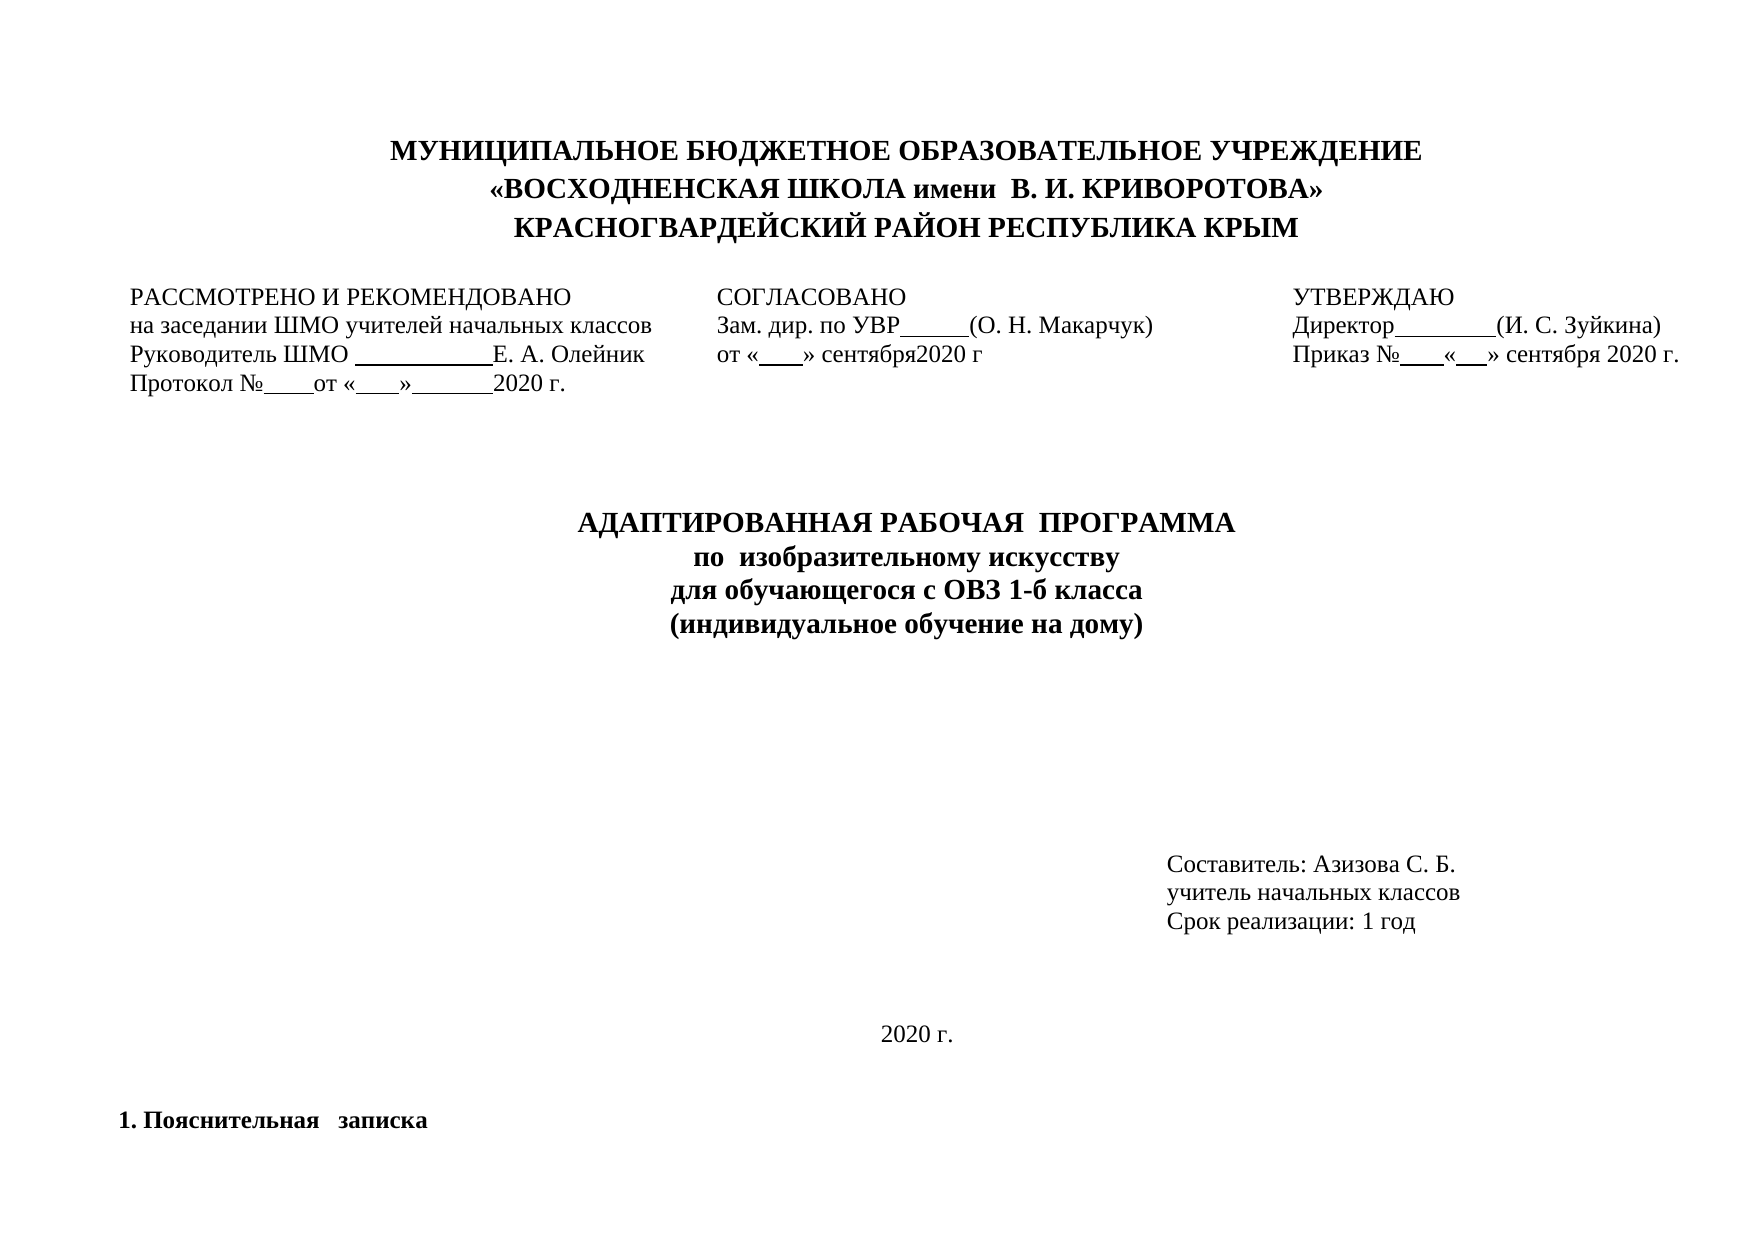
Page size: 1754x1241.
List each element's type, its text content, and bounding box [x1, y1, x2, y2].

text (индивидуальное обучение на дому) [118, 606, 1695, 639]
text по изобразительному искусству [118, 539, 1695, 572]
table_header УТВЕРЖДАЮ Директор (И. С. Зуйкина) Приказ № « » сентября 2020 г. [1281, 282, 1695, 438]
text 1. Пояснительная записка [118, 1105, 1695, 1134]
text АДАПТИРОВАННАЯ РАБОЧАЯ ПРОГРАММА [118, 505, 1695, 539]
text учитель начальных классов [1167, 877, 1695, 906]
table_header СОГЛАСОВАНО Зам. дир. по УВР (О. Н. Макарчук) от « » сентября2020 г [705, 282, 1281, 438]
text 2020 г. [118, 1019, 1695, 1048]
text «ВОСХОДНЕНСКАЯ ШКОЛА имени В. И. КРИВОРОТОВА» [118, 171, 1695, 205]
text Срок реализации: 1 год [1167, 906, 1695, 935]
text для обучающегося с ОВЗ 1-б класса [118, 572, 1695, 606]
text КРАСНОГВАРДЕЙСКИЙ РАЙОН РЕСПУБЛИКА КРЫМ [118, 210, 1695, 243]
table_header РАССМОТРЕНО И РЕКОМЕНДОВАНО на заседании ШМО учителей начальных классов Руководитель ШМО Е. А. Олейник Протокол № от « » 2020 г. [118, 282, 705, 438]
text Составитель: Азизова С. Б. [1167, 849, 1695, 877]
text МУНИЦИПАЛЬНОЕ БЮДЖЕТНОЕ ОБРАЗОВАТЕЛЬНОЕ УЧРЕЖДЕНИЕ [118, 133, 1695, 166]
